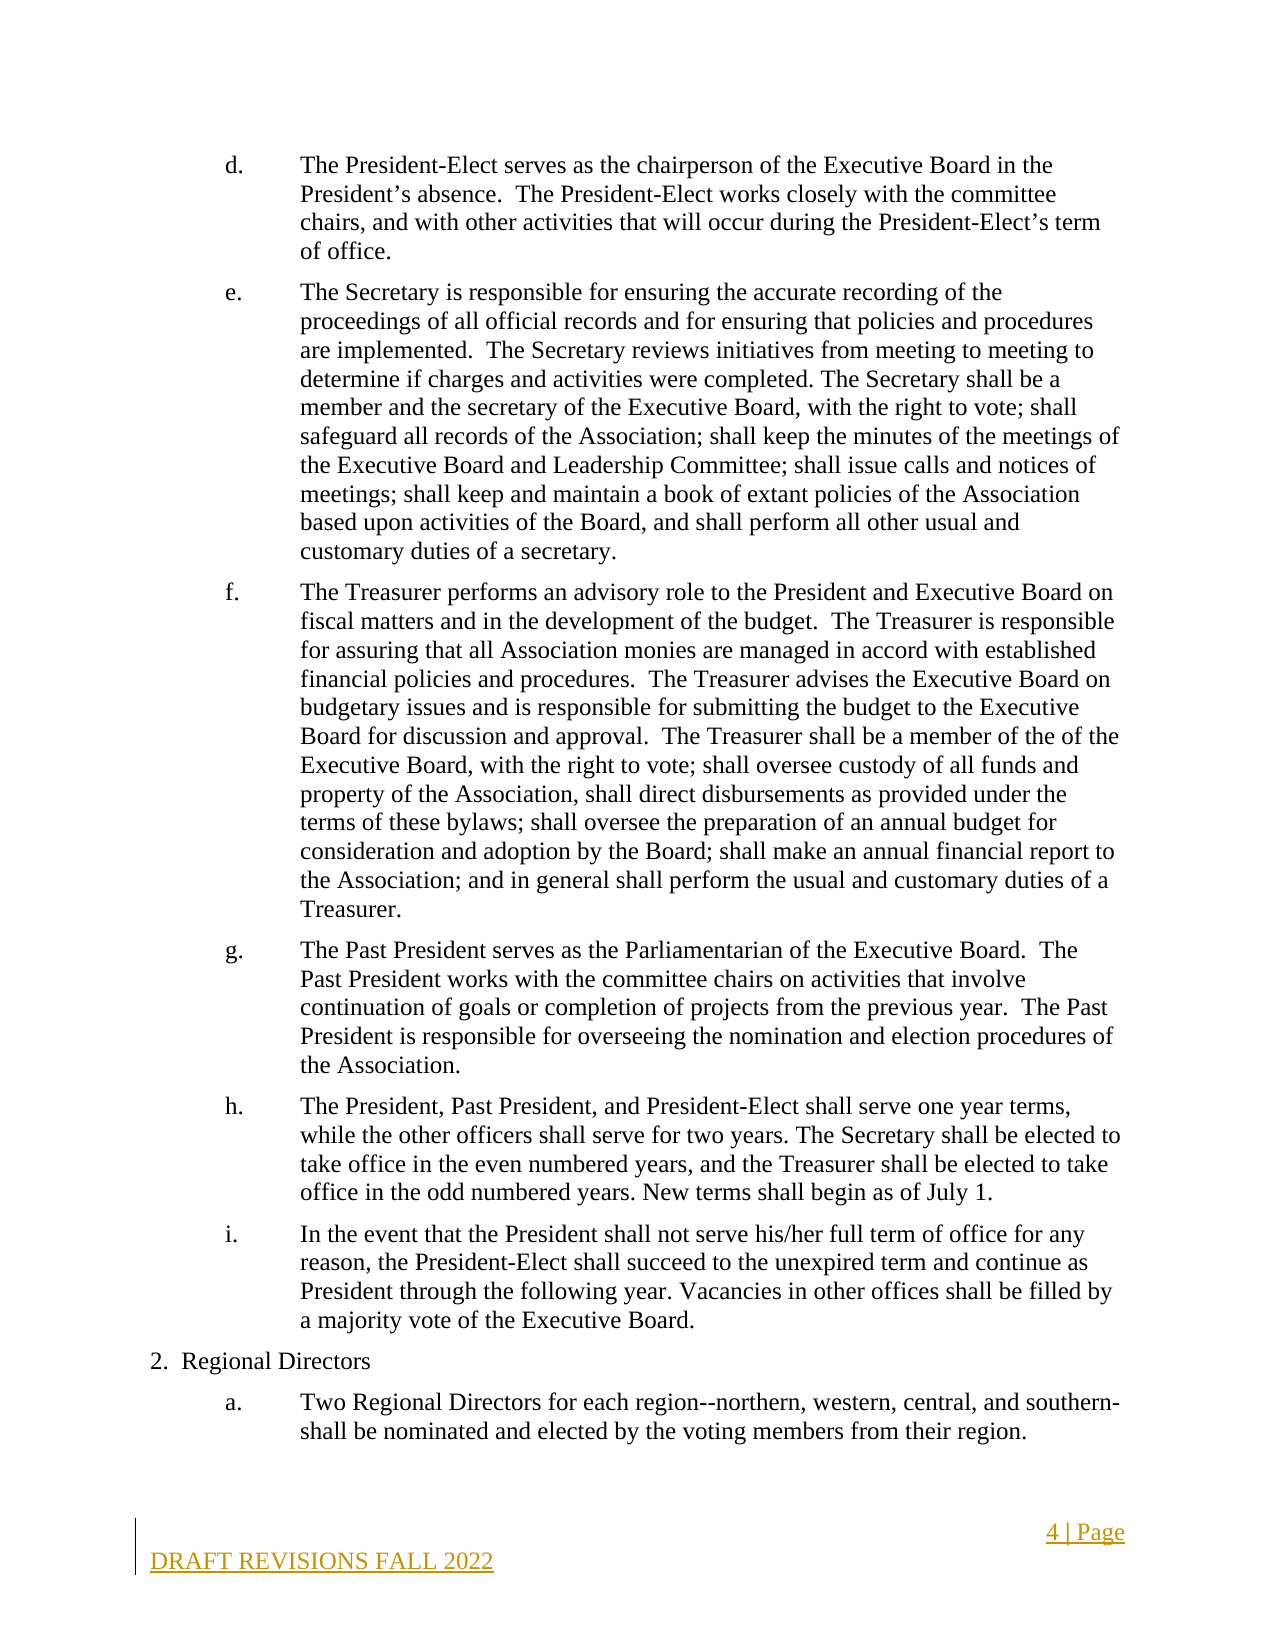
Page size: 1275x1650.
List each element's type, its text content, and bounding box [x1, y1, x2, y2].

list In the event that the President shall not serve his/her full term of office for any reason, the President-Elect shall succeed to the unexpired term and continue as President through the following year. Vacancies in other offices shall be filled by a majority vote of the Executive Board. [225, 1219, 1125, 1334]
list Two Regional Directors for each region--northern, western, central, and southern-shall be nominated and elected by the voting members from their region. [225, 1387, 1125, 1445]
list The President-Elect serves as the chairperson of the Executive Board in the President’s absence. The President-Elect works closely with the committee chairs, and with other activities that will occur during the President-Elect’s term of office. [225, 150, 1125, 265]
list The President, Past President, and President-Elect shall serve one year terms, while the other officers shall serve for two years. The Secretary shall be elected to take office in the even numbered years, and the Treasurer shall be elected to take office in the odd numbered years. New terms shall begin as of July 1. [225, 1091, 1125, 1206]
list The Secretary is responsible for ensuring the accurate recording of the proceedings of all official records and for ensuring that policies and procedures are implemented. The Secretary reviews initiatives from meeting to meeting to determine if charges and activities were completed. The Secretary shall be a member and the secretary of the Executive Board, with the right to vote; shall safeguard all records of the Association; shall keep the minutes of the meetings of the Executive Board and Leadership Committee; shall issue calls and notices of meetings; shall keep and maintain a book of extant policies of the Association based upon activities of the Board, and shall perform all other usual and customary duties of a secretary. [225, 277, 1125, 565]
list The Past President serves as the Parliamentarian of the Executive Board. The Past President works with the committee chairs on activities that involve continuation of goals or completion of projects from the previous year. The Past President is responsible for overseeing the nomination and election procedures of the Association. [225, 935, 1125, 1079]
list The Treasurer performs an advisory role to the President and Executive Board on fiscal matters and in the development of the budget. The Treasurer is responsible for assuring that all Association monies are managed in accord with established financial policies and procedures. The Treasurer advises the Executive Board on budgetary issues and is responsible for submitting the budget to the Executive Board for discussion and approval. The Treasurer shall be a member of the of the Executive Board, with the right to vote; shall oversee custody of all funds and property of the Association, shall direct disbursements as provided under the terms of these bylaws; shall oversee the preparation of an annual budget for consideration and adoption by the Board; shall make an annual financial report to the Association; and in general shall perform the usual and customary duties of a Treasurer. [225, 577, 1125, 922]
text 2. Regional Directors [150, 1346, 1125, 1375]
